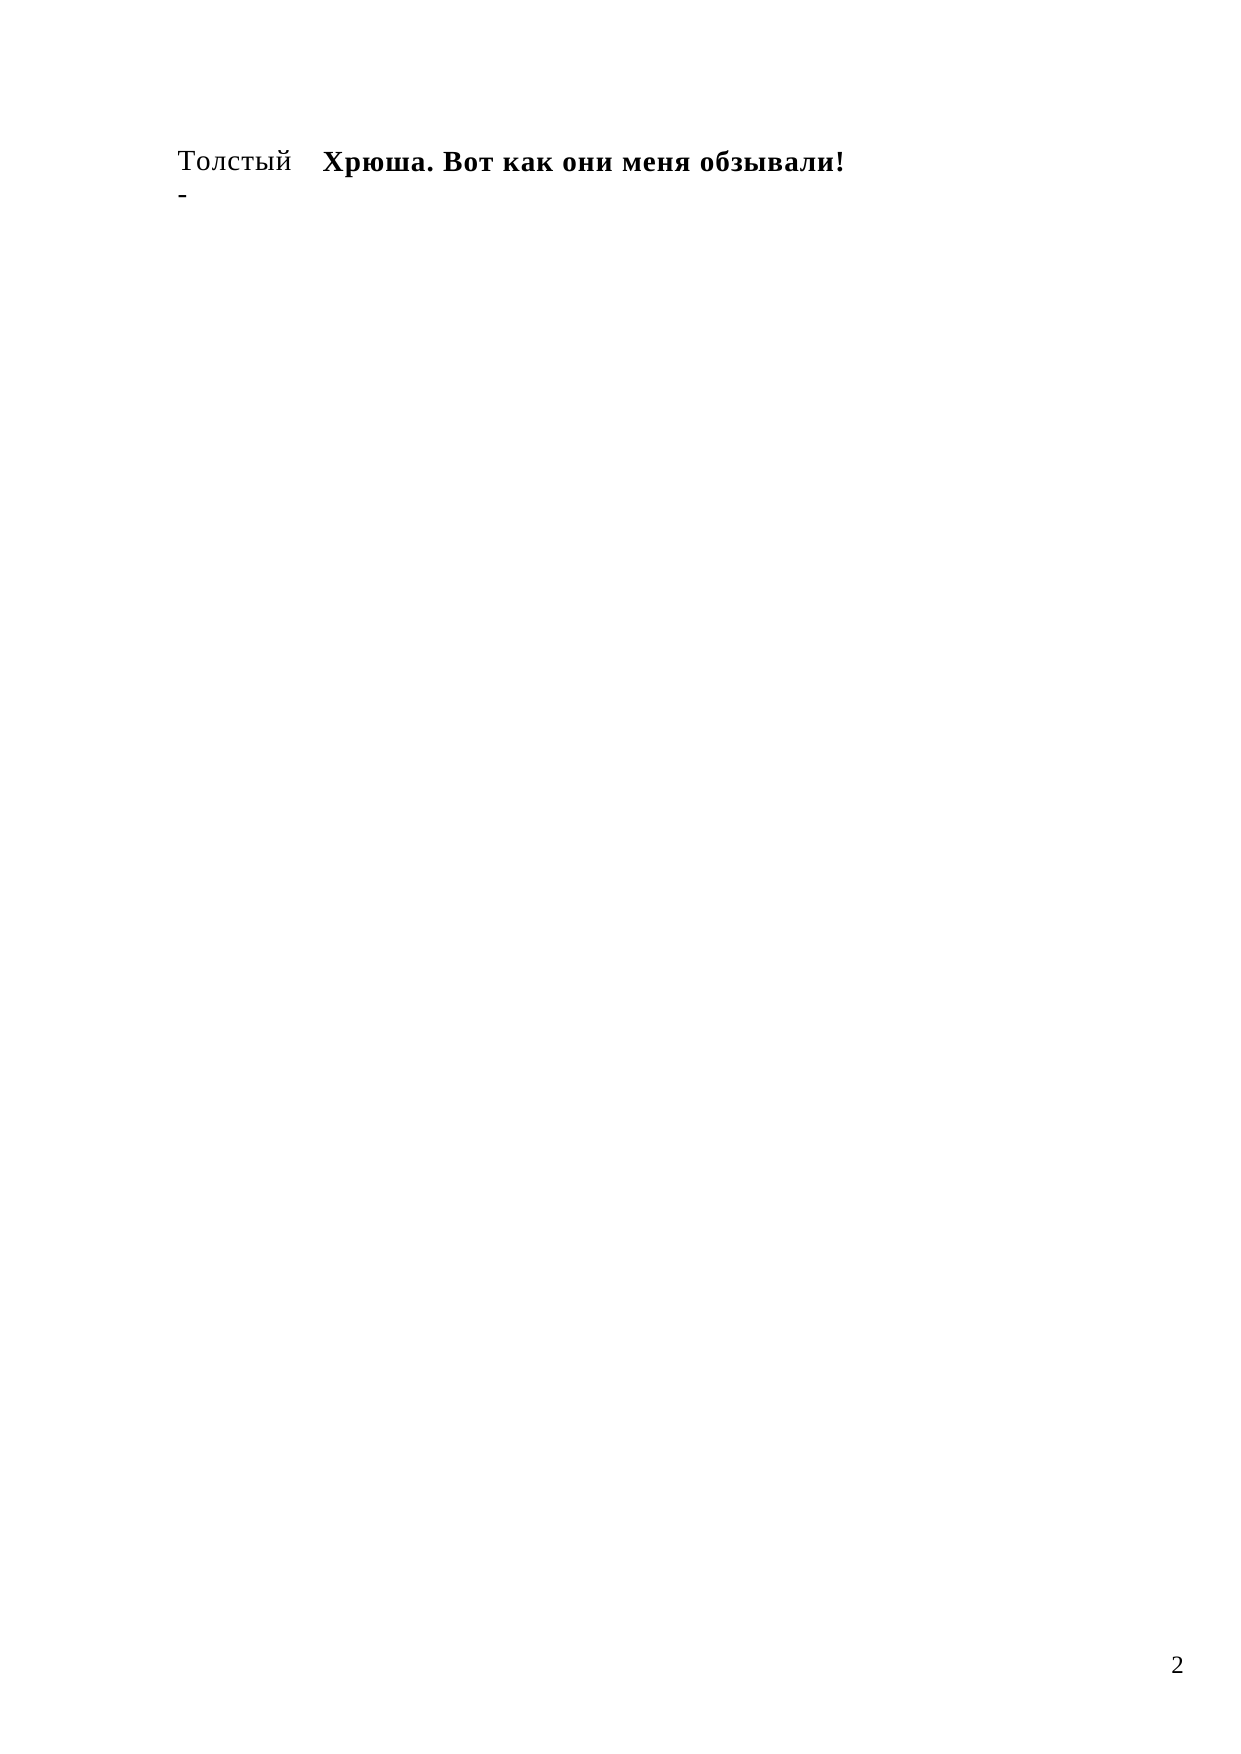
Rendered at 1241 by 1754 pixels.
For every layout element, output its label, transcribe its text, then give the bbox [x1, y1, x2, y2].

text Хрюша. Вот как они меня обзывали! [322, 144, 1152, 177]
text Толстый - [177, 143, 308, 210]
